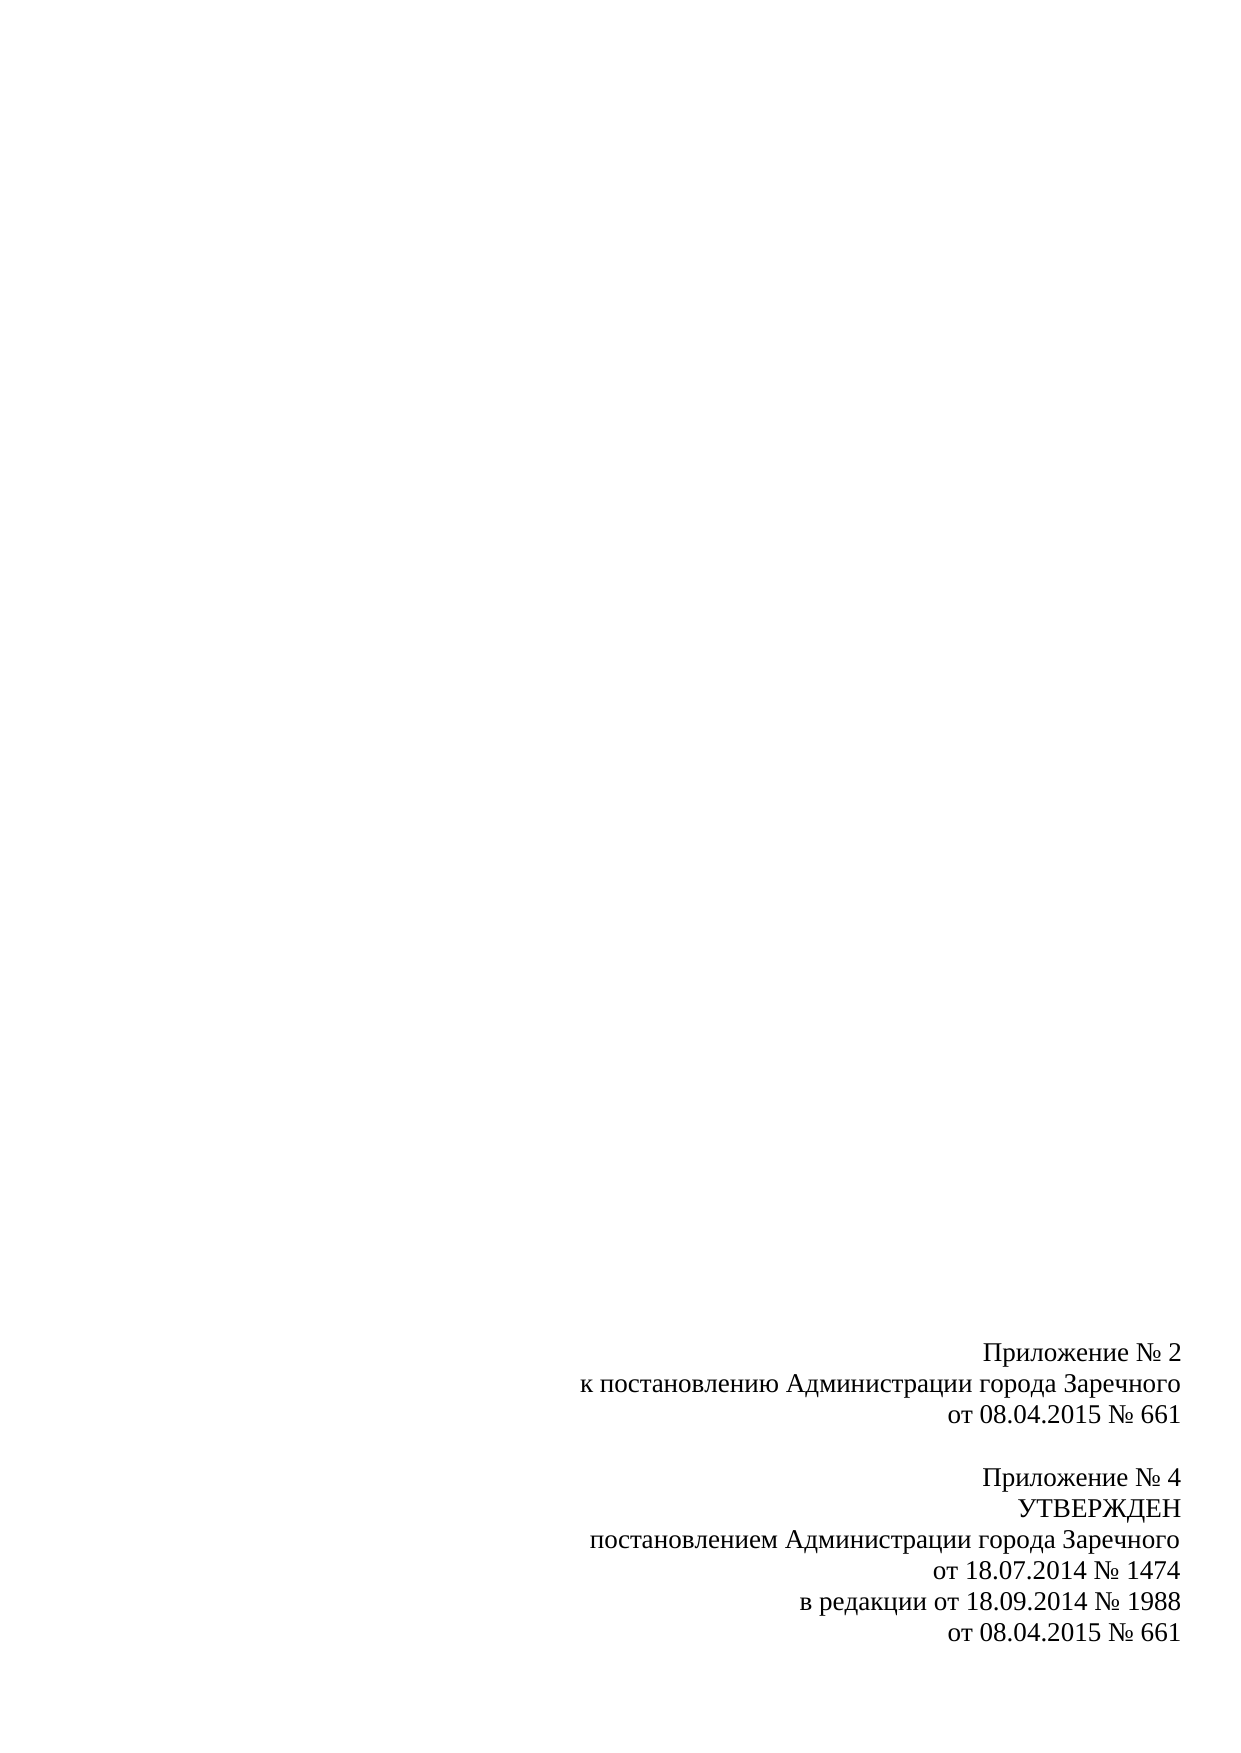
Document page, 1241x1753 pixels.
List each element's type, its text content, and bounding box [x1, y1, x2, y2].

text от 18.07.2014 № 1474 [118, 1554, 1181, 1585]
text постановлением Администрации города Заречного [118, 1523, 1181, 1554]
text УТВЕРЖДЕН [118, 1492, 1181, 1523]
text Приложение № 2 [118, 1336, 1182, 1367]
text к постановлению Администрации города Заречного [118, 1367, 1181, 1398]
text Приложение № 4 [118, 1461, 1181, 1492]
text от 08.04.2015 № 661 [118, 1398, 1181, 1429]
text от 08.04.2015 № 661 [118, 1616, 1181, 1647]
text в редакции от 18.09.2014 № 1988 [118, 1585, 1181, 1616]
